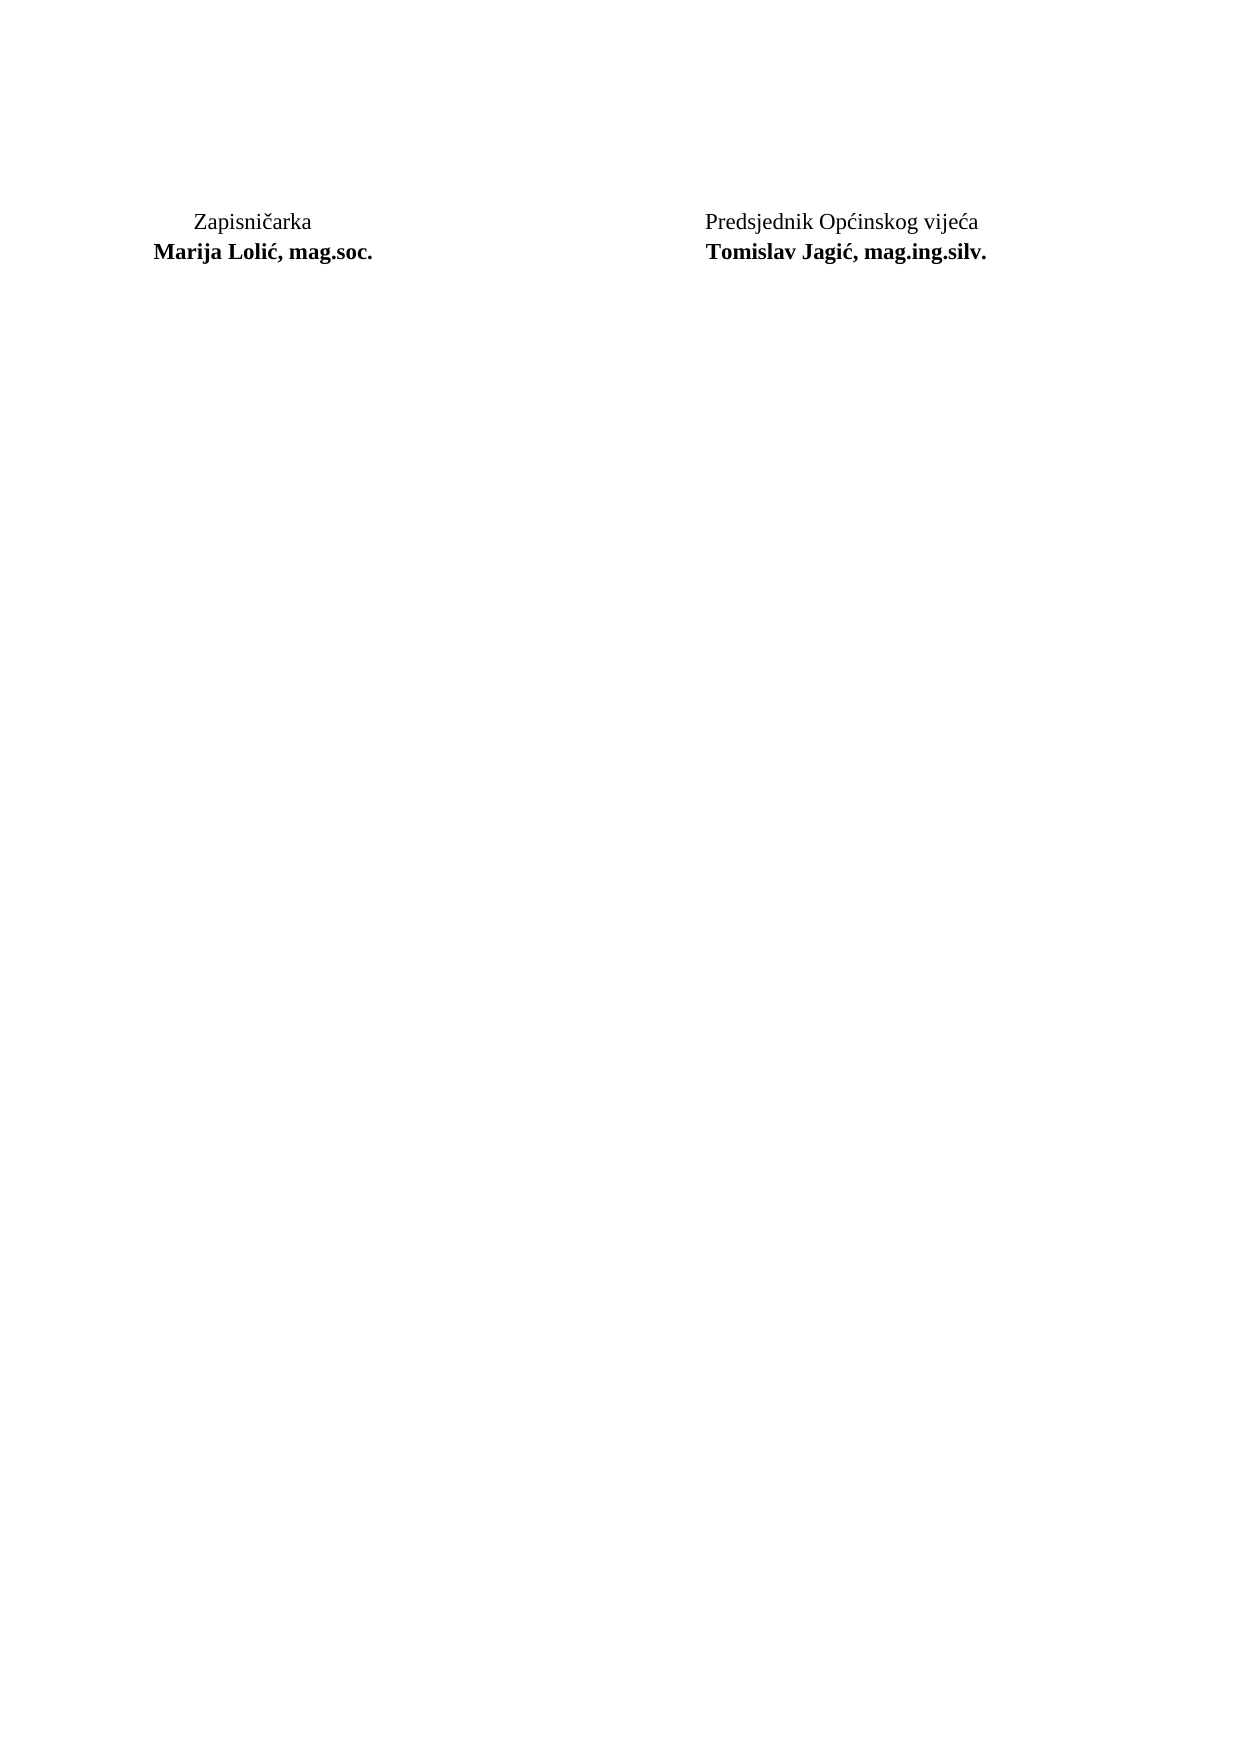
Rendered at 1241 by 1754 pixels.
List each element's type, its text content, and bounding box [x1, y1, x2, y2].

text Zapisničarka Predsjednik Općinskog vijeća [148, 208, 1092, 234]
text Marija Lolić, mag.soc. Tomislav Jagić, mag.ing.silv. [148, 238, 1092, 265]
